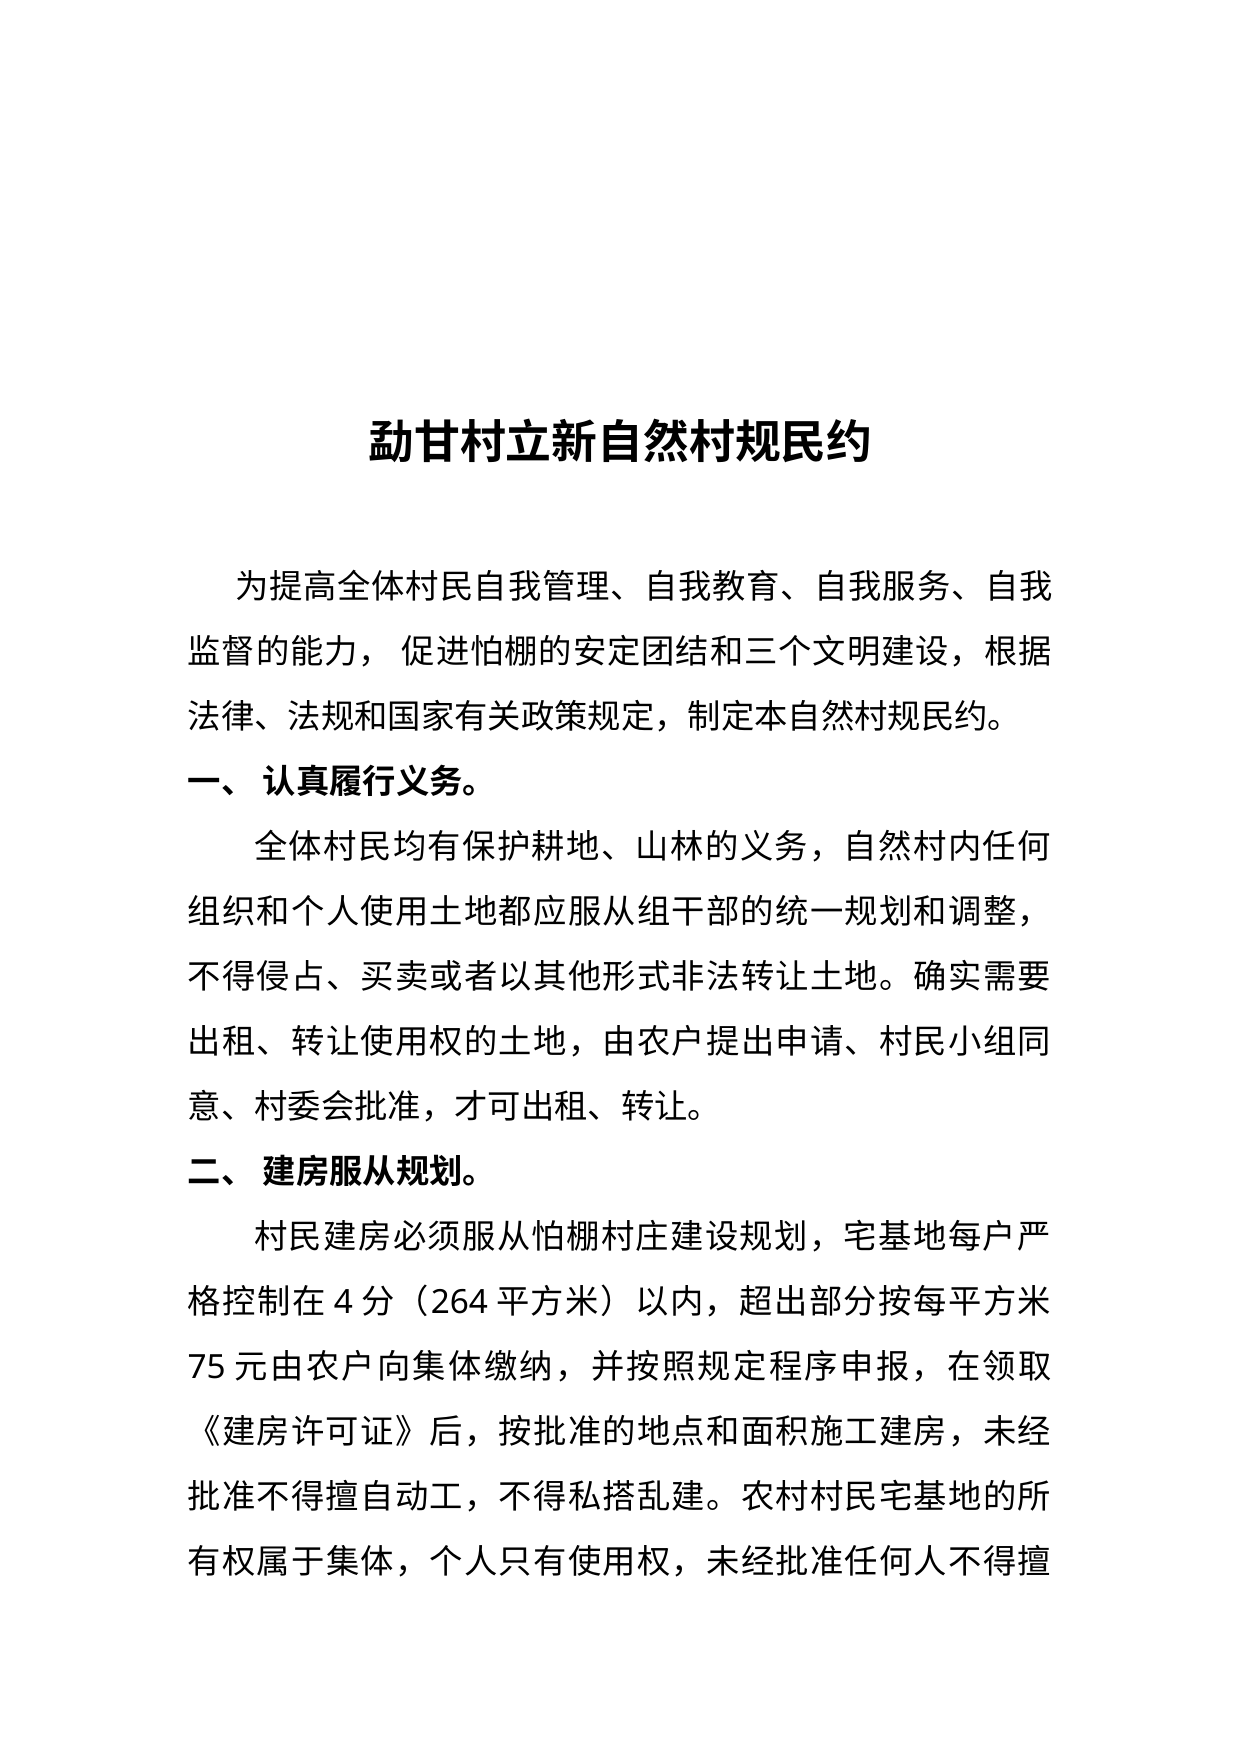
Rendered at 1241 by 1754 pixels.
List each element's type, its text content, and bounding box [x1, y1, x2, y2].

list 建房服从规划。 [187, 1137, 1053, 1202]
text 勐甘村立新自然村规民约 [187, 389, 1053, 487]
list 认真履行义务。 [187, 747, 1053, 812]
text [187, 1202, 1053, 1592]
text 全体村民均有保护耕地、山林的义务，自然村内任何组织和个人使用土地都应服从组干部的统一规划和调整，不得侵占、买卖或者以其他形式非法转让土地。确实需要出租、转让使用权的土地，由农户提出申请、村民小组同意、村委会批准，才可出租、转让。 [187, 812, 1053, 1137]
text 为提高全体村民自我管理、自我教育、自我服务、自我监督的能力， 促进怕棚的安定团结和三个文明建设，根据法律、法规和国家有关政策规定，制定本自然村规民约。 [187, 552, 1053, 747]
